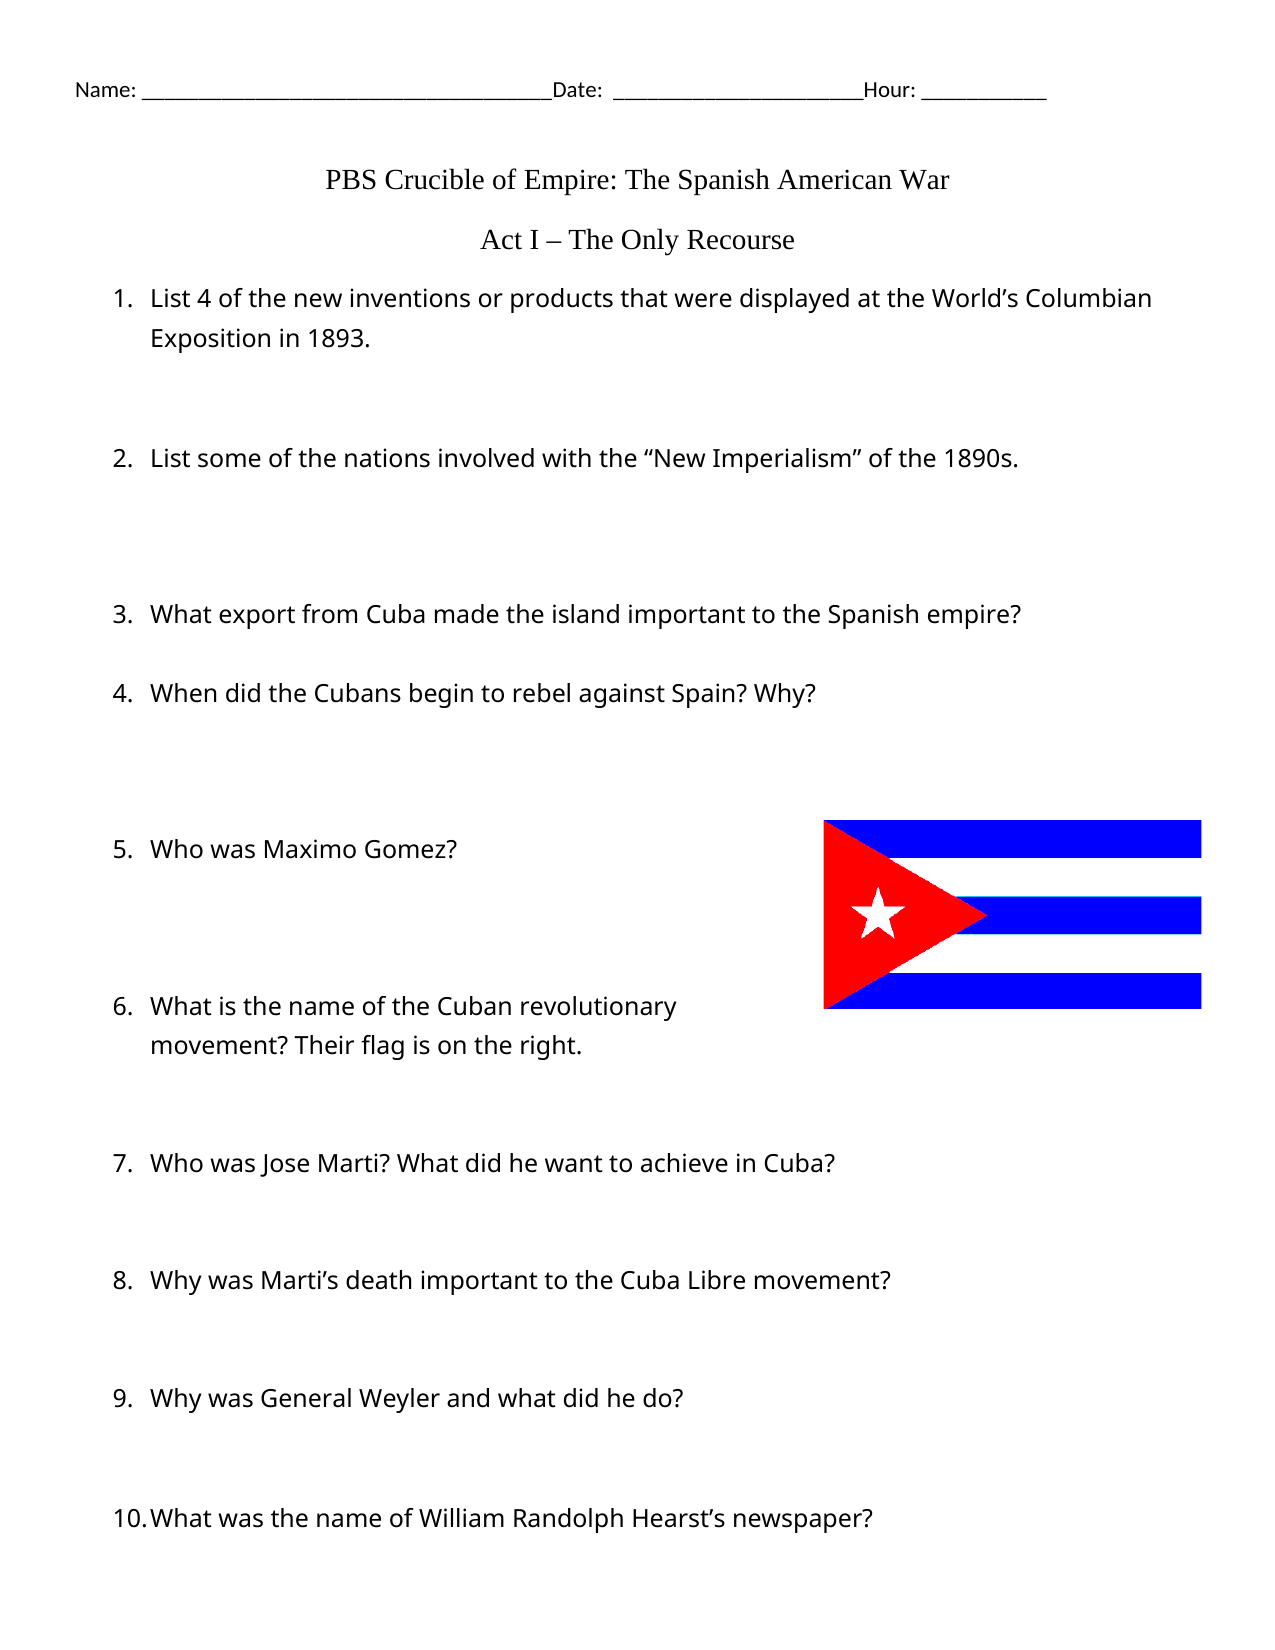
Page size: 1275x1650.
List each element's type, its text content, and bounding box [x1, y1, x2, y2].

list When did the Cubans begin to rebel against Spain? Why? [112, 675, 1200, 709]
list Why was General Weyler and what did he do? [112, 1380, 1200, 1414]
list Who was Jose Marti? What did he want to achieve in Cuba? [112, 1145, 1200, 1179]
list List 4 of the new inventions or products that were displayed at the World’s Columbian Exposition in 1893. [112, 281, 1200, 354]
list List some of the nations involved with the “New Imperialism” of the 1890s. [112, 440, 1200, 474]
list Who was Maximo Gomez? [112, 832, 823, 866]
list What was the name of William Randolph Hearst’s newspaper? [112, 1500, 1200, 1534]
list What is the name of the Cuban revolutionary movement? Their flag is on the right. [112, 989, 1200, 1062]
list Why was Marti’s death important to the Cuba Libre movement? [112, 1263, 1200, 1297]
text Act I – The Only Recourse [75, 222, 1200, 255]
list What export from Cuba made the island important to the Spanish empire? [112, 597, 1200, 631]
text PBS Crucible of Empire: The Spanish American War [75, 162, 1200, 196]
